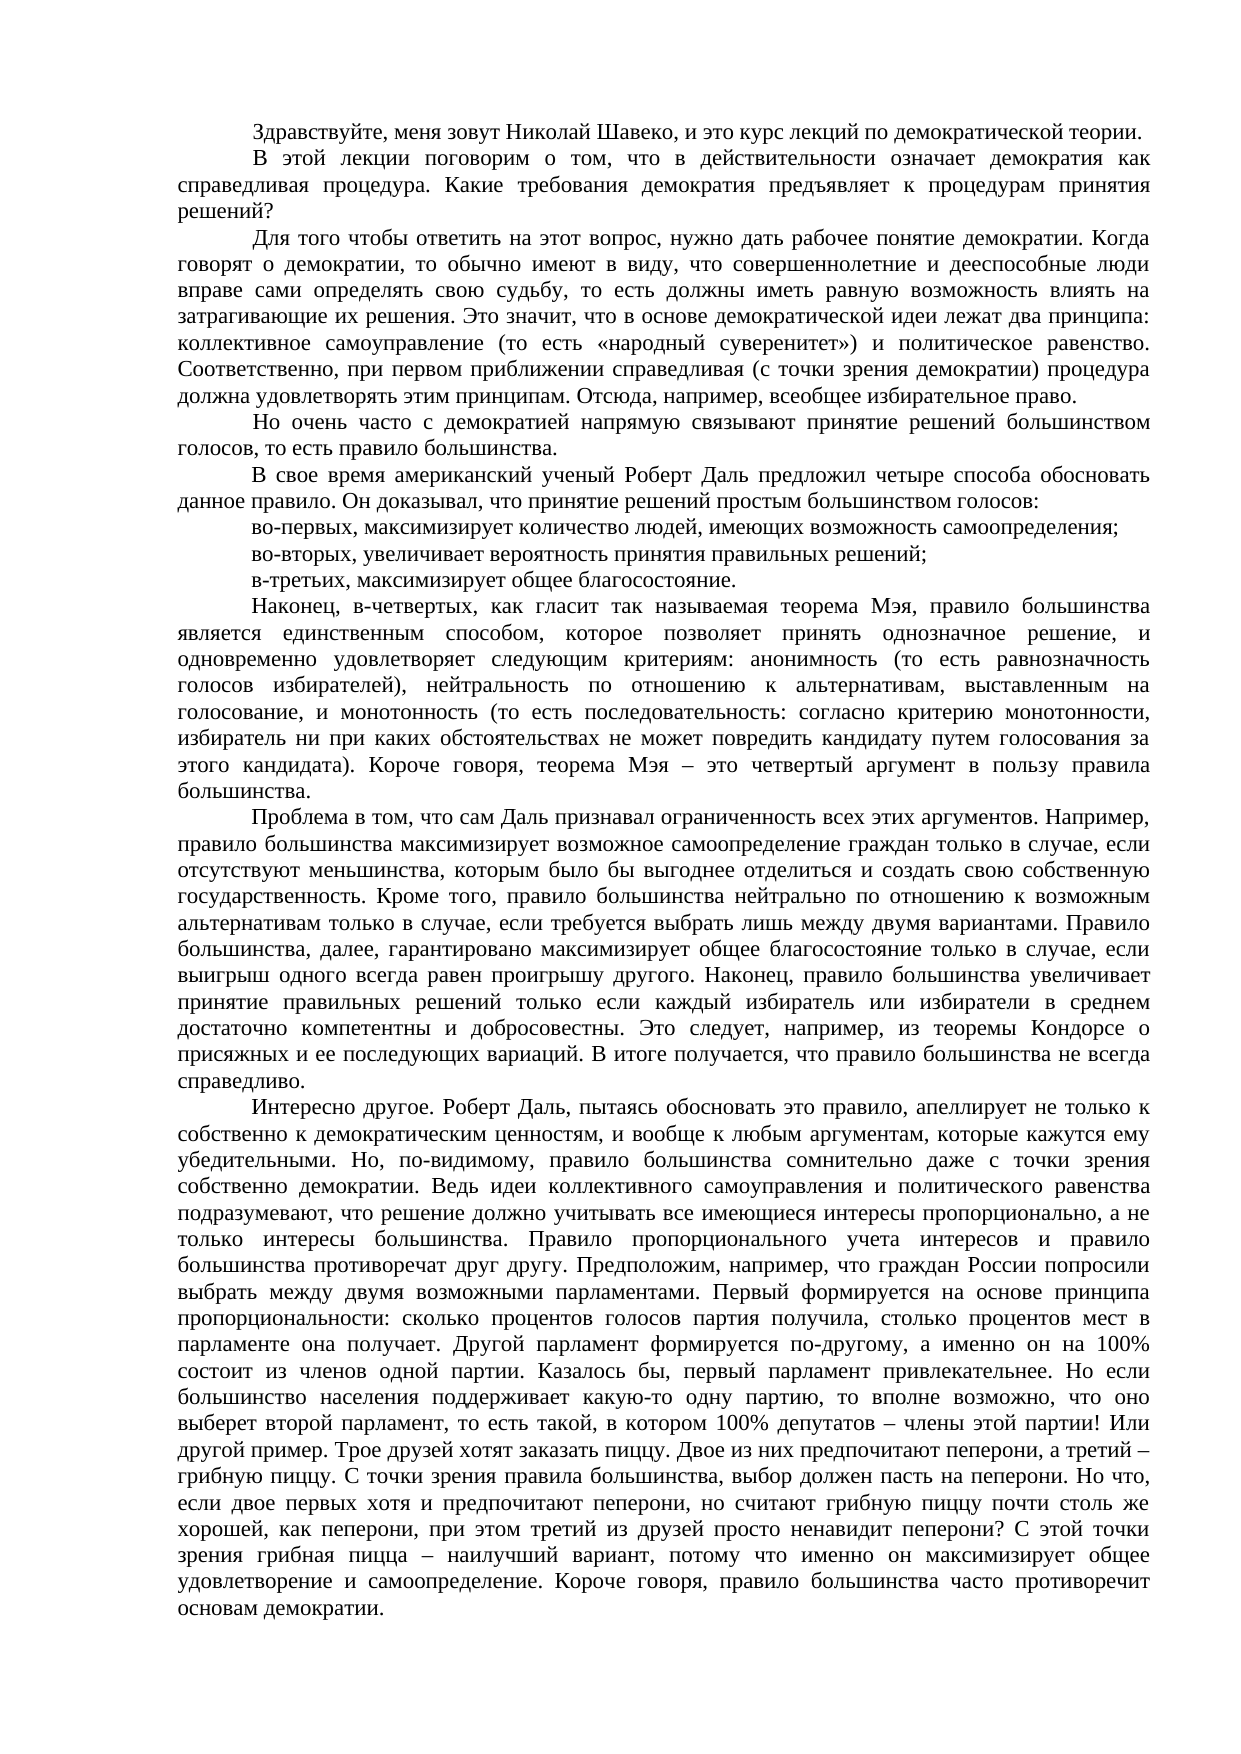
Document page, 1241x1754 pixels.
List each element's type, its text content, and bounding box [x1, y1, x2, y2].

text Проблема в том, что сам Даль признавал ограниченность всех этих аргументов. Например, правило большинства максимизирует возможное самоопределение граждан только в случае, если отсутствуют меньшинства, которым было бы выгоднее отделиться и создать свою собственную государственность. Кроме того, правило большинства нейтрально по отношению к возможным альтернативам только в случае, если требуется выбрать лишь между двумя вариантами. Правило большинства, далее, гарантировано максимизирует общее благосостояние только в случае, если выигрыш одного всегда равен проигрышу другого. Наконец, правило большинства увеличивает принятие правильных решений только если каждый избиратель или избиратели в среднем достаточно компетентны и добросовестны. Это следует, например, из теоремы Кондорсе о присяжных и ее последующих вариаций. В итоге получается, что правило большинства не всегда справедливо. [177, 803, 1152, 1093]
text Здравствуйте, меня зовут Николай Шавеко, и это курс лекций по демократической теории. [177, 118, 1152, 144]
text Наконец, в-четвертых, как гласит так называемая теорема Мэя, правило большинства является единственным способом, которое позволяет принять однозначное решение, и одновременно удовлетворяет следующим критериям: анонимность (то есть равнозначность голосов избирателей), нейтральность по отношению к альтернативам, выставленным на голосование, и монотонность (то есть последовательность: согласно критерию монотонности, избиратель ни при каких обстоятельствах не может повредить кандидату путем голосования за этого кандидата). Короче говоря, теорема Мэя – это четвертый аргумент в пользу правила большинства. [177, 592, 1152, 803]
text Для того чтобы ответить на этот вопрос, нужно дать рабочее понятие демократии. Когда говорят о демократии, то обычно имеют в виду, что совершеннолетние и дееспособные люди вправе сами определять свою судьбу, то есть должны иметь равную возможность влиять на затрагивающие их решения. Это значит, что в основе демократической идеи лежат два принципа: коллективное самоуправление (то есть «народный суверенитет») и политическое равенство. Соответственно, при первом приближении справедливая (с точки зрения демократии) процедура должна удовлетворять этим принципам. Отсюда, например, всеобщее избирательное право. [177, 223, 1152, 408]
text Но очень часто с демократией напрямую связывают принятие решений большинством голосов, то есть правило большинства. [177, 408, 1152, 461]
text В свое время американский ученый Роберт Даль предложил четыре способа обосновать данное правило. Он доказывал, что принятие решений простым большинством голосов: [177, 461, 1152, 513]
text во-первых, максимизирует количество людей, имеющих возможность самоопределения; [177, 513, 1152, 540]
text Интересно другое. Роберт Даль, пытаясь обосновать это правило, апеллирует не только к собственно к демократическим ценностям, и вообще к любым аргументам, которые кажутся ему убедительными. Но, по-видимому, правило большинства сомнительно даже с точки зрения собственно демократии. Ведь идеи коллективного самоуправления и политического равенства подразумевают, что решение должно учитывать все имеющиеся интересы пропорционально, а не только интересы большинства. Правило пропорционального учета интересов и правило большинства противоречат друг другу. Предположим, например, что граждан России попросили выбрать между двумя возможными парламентами. Первый формируется на основе принципа пропорциональности: сколько процентов голосов партия получила, столько процентов мест в парламенте она получает. Другой парламент формируется по-другому, а именно он на 100% состоит из членов одной партии. Казалось бы, первый парламент привлекательнее. Но если большинство населения поддерживает какую-то одну партию, то вполне возможно, что оно выберет второй парламент, то есть такой, в котором 100% депутатов – члены этой партии! Или другой пример. Трое друзей хотят заказать пиццу. Двое из них предпочитают пеперони, а третий – грибную пиццу. С точки зрения правила большинства, выбор должен пасть на пеперони. Но что, если двое первых хотя и предпочитают пеперони, но считают грибную пиццу почти столь же хорошей, как пеперони, при этом третий из друзей просто ненавидит пеперони? С этой точки зрения грибная пицца – наилучший вариант, потому что именно он максимизирует общее удовлетворение и самоопределение. Короче говоря, правило большинства часто противоречит основам демократии. [177, 1093, 1152, 1620]
text во-вторых, увеличивает вероятность принятия правильных решений; [177, 540, 1152, 566]
text в-третьих, максимизирует общее благосостояние. [177, 566, 1152, 592]
text В этой лекции поговорим о том, что в действительности означает демократия как справедливая процедура. Какие требования демократия предъявляет к процедурам принятия решений? [177, 144, 1152, 223]
